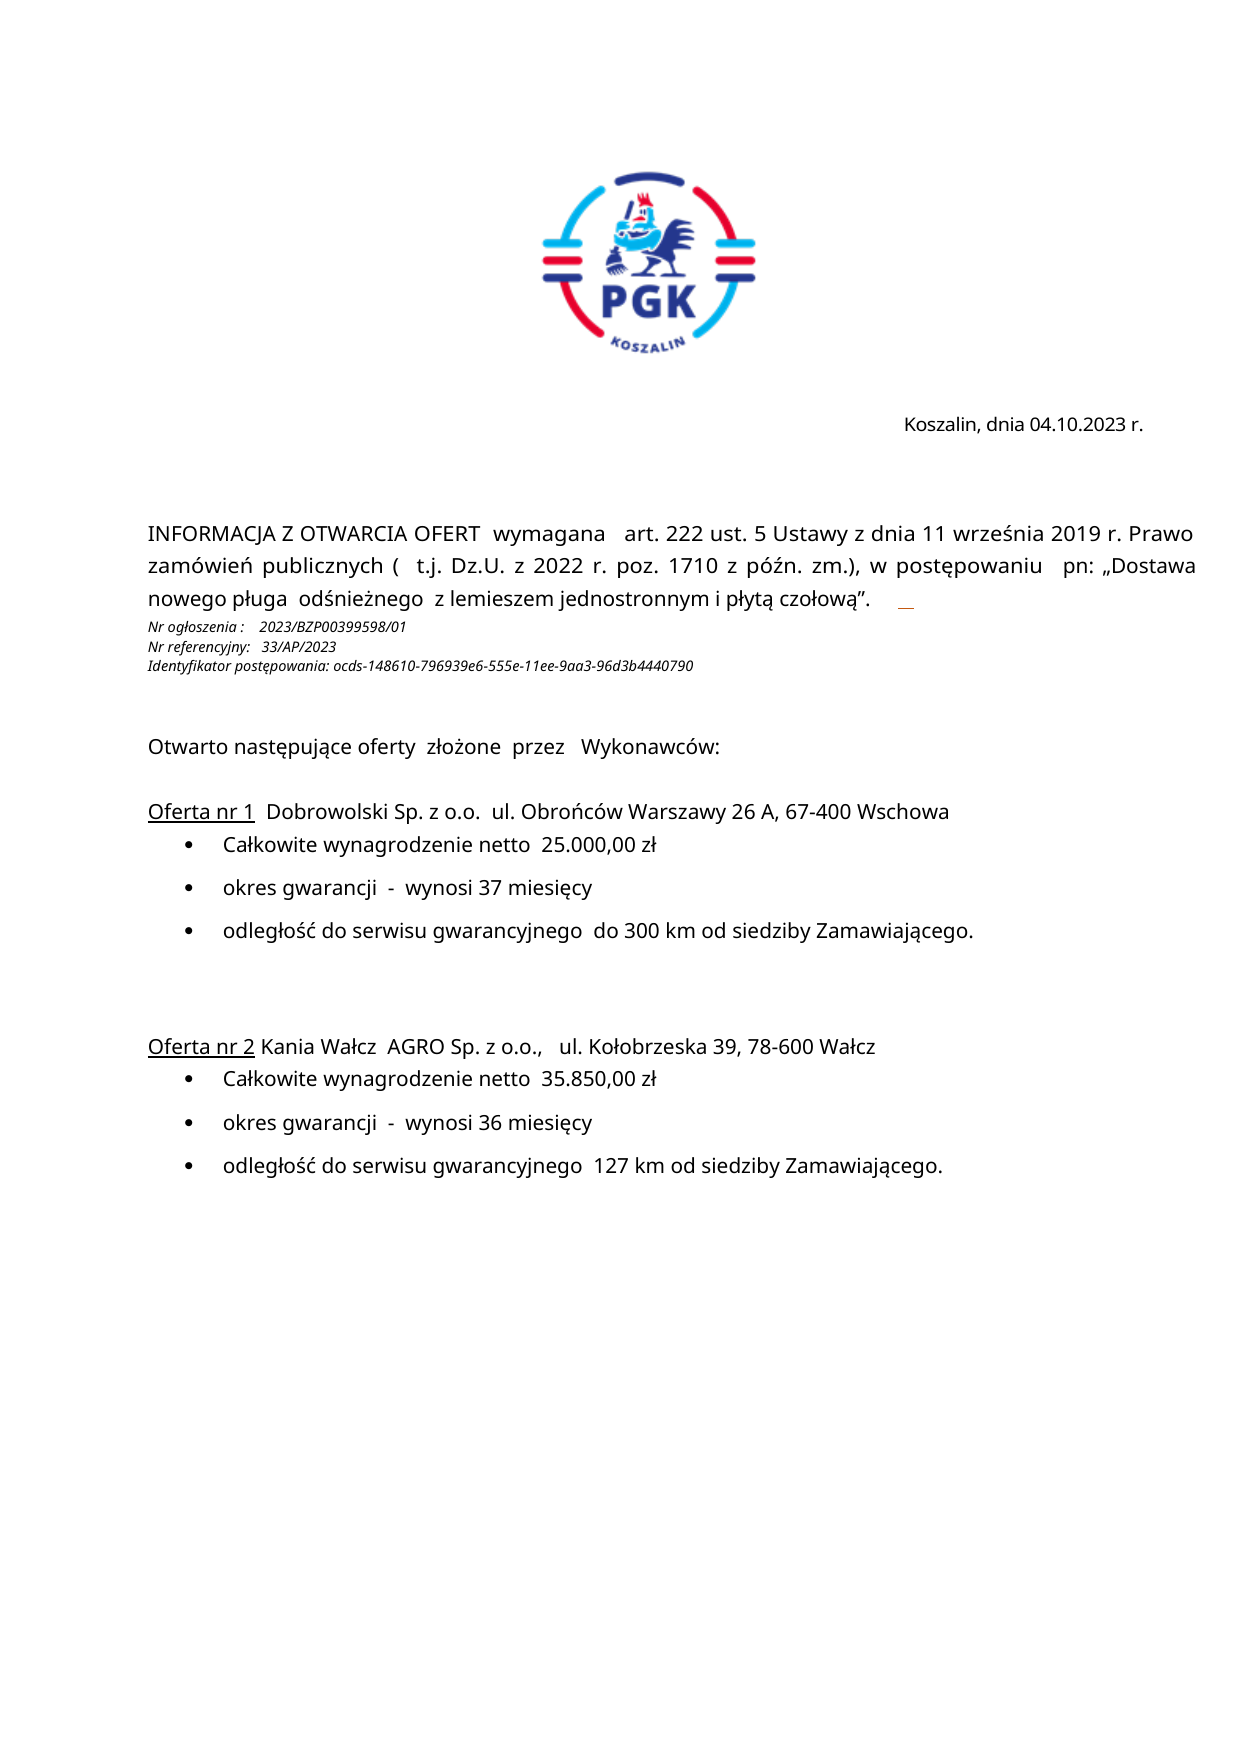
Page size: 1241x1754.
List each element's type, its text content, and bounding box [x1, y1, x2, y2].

list odległość do serwisu gwarancyjnego 127 km od siedziby Zamawiającego. [185, 1151, 1152, 1180]
text Nr referencyjny: 33/AP/2023 [148, 636, 1152, 656]
text INFORMACJA Z OTWARCIA OFERT wymagana art. 222 ust. 5 Ustawy z dnia 11 września 2019 r. Prawo zamówień publicznych ( t.j. Dz.U. z 2022 r. poz. 1710 z późn. zm.), w postępowaniu pn: „Dostawa nowego pługa odśnieżnego z lemieszem jednostronnym i płytą czołową”. [148, 519, 1196, 612]
text Oferta nr 1 Dobrowolski Sp. z o.o. ul. Obrońców Warszawy 26 A, 67-400 Wschowa [148, 797, 1152, 826]
list odległość do serwisu gwarancyjnego do 300 km od siedziby Zamawiającego. [185, 917, 1152, 945]
list Całkowite wynagrodzenie netto 25.000,00 zł [185, 830, 1152, 858]
list okres gwarancji - wynosi 36 miesięcy [185, 1108, 1152, 1136]
list okres gwarancji - wynosi 37 miesięcy [185, 873, 1152, 902]
text Oferta nr 2 Kania Wałcz AGRO Sp. z o.o., ul. Kołobrzeska 39, 78-600 Wałcz [148, 1032, 1152, 1060]
list Całkowite wynagrodzenie netto 35.850,00 zł [185, 1064, 1152, 1093]
text Otwarto następujące oferty złożone przez Wykonawców: [148, 732, 1152, 760]
picture [498, 128, 801, 399]
text Nr ogłoszenia : 2023/BZP00399598/01 [148, 616, 1152, 636]
text Koszalin, dnia 04.10.2023 r. [148, 411, 1144, 437]
text Identyfikator postępowania: ocds-148610-796939e6-555e-11ee-9aa3-96d3b4440790 [148, 656, 1152, 676]
